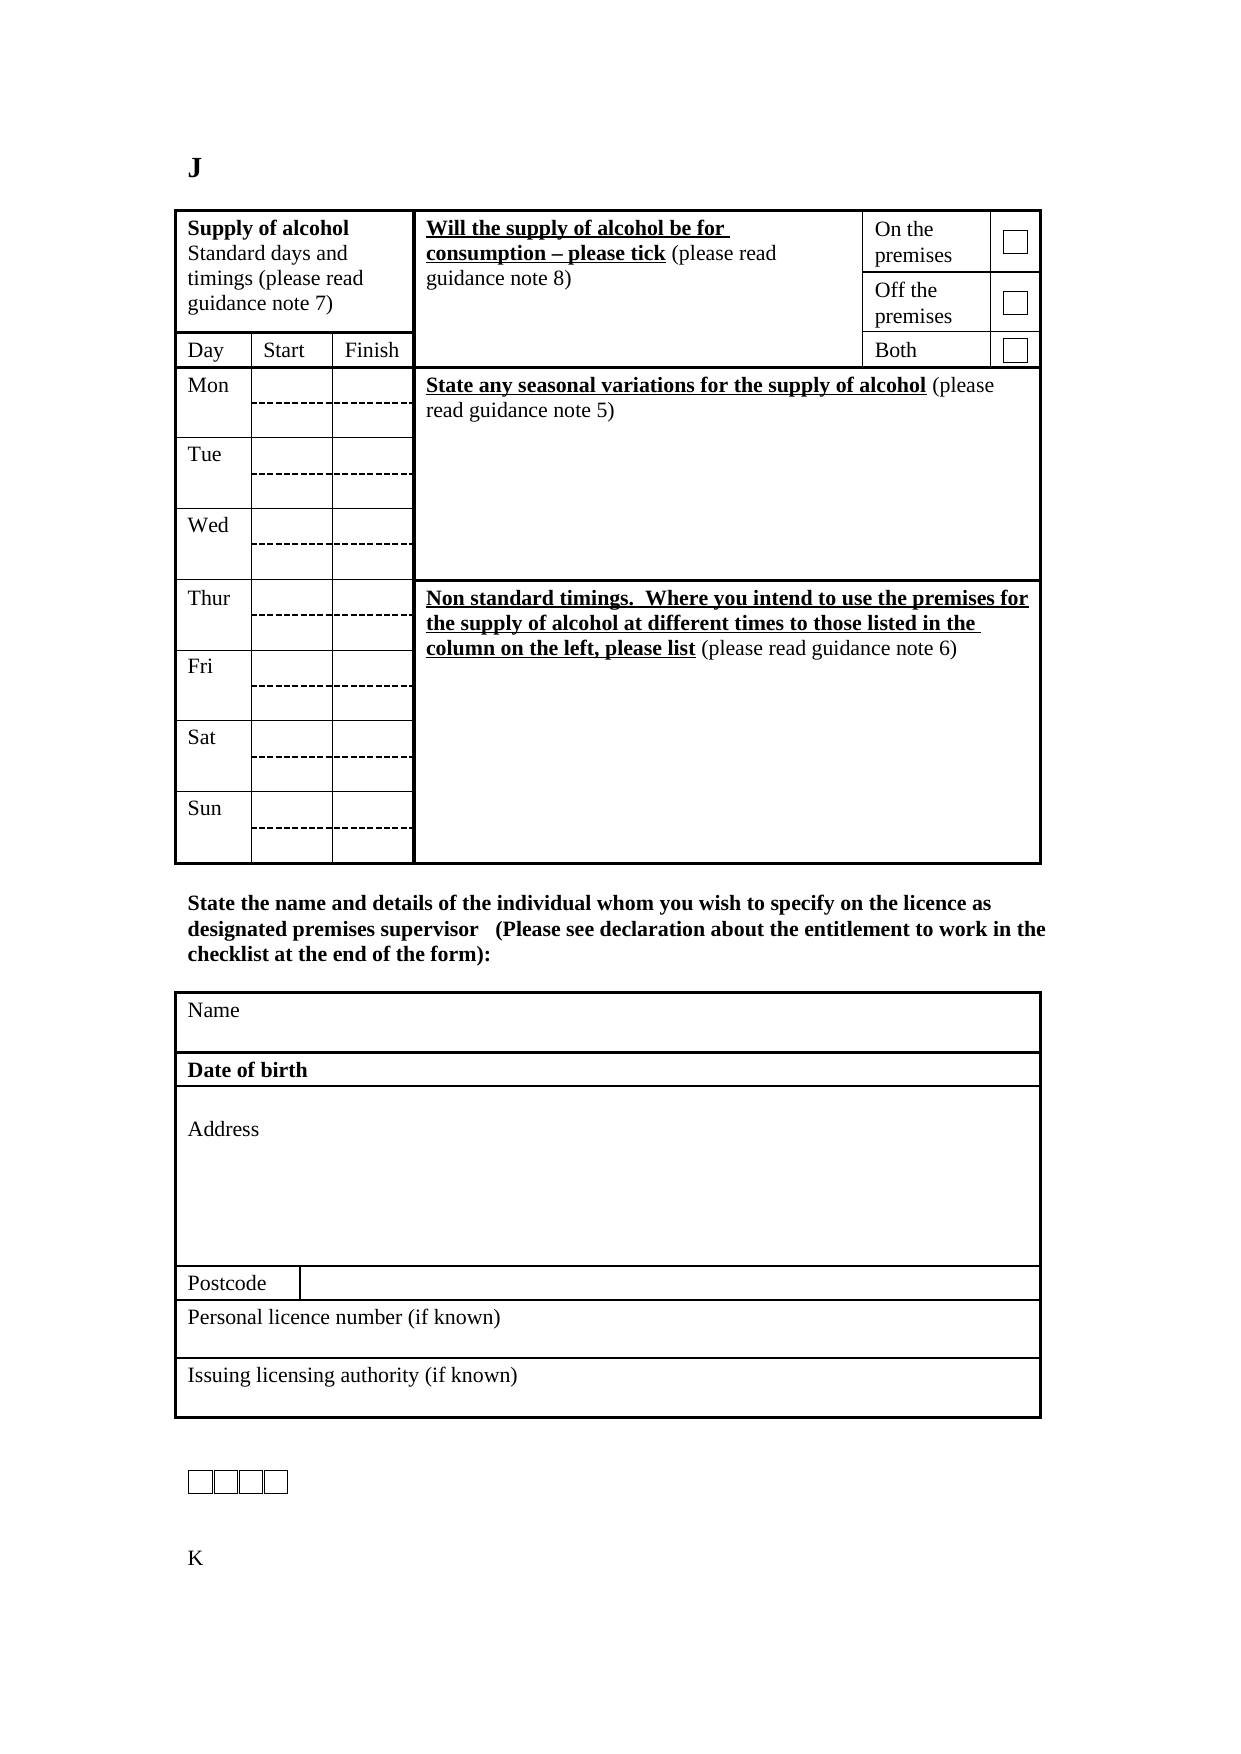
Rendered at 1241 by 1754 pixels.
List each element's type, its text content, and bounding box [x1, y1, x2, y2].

table_cell [252, 509, 332, 543]
table_cell [333, 543, 412, 579]
table_cell Both [863, 332, 990, 366]
table_cell Tue [177, 438, 251, 508]
table_cell [252, 827, 332, 862]
text K [187, 1545, 1053, 1570]
table_cell [252, 651, 332, 685]
table_cell [333, 509, 412, 543]
table_cell Personal licence number (if known) [177, 1301, 1039, 1357]
table_cell Fri [177, 651, 251, 720]
text J [187, 150, 1053, 183]
table_header Name [177, 994, 1039, 1051]
table_cell [301, 1267, 1039, 1298]
table_cell [252, 369, 332, 402]
table_cell [333, 651, 412, 685]
table_header Supply of alcohol Standard days and timings (please read guidance note 7) [177, 212, 412, 331]
table_cell Finish [333, 334, 412, 366]
table_cell [252, 402, 332, 437]
table_cell [252, 438, 332, 472]
table_cell [333, 473, 412, 508]
table_cell Thur [177, 580, 251, 649]
table_cell [333, 827, 412, 862]
table_cell Day [177, 334, 251, 366]
table_cell [252, 685, 332, 720]
table_cell [991, 273, 1039, 331]
table_cell [333, 580, 412, 614]
table_cell Sun [177, 792, 251, 862]
table_cell Sat [177, 721, 251, 791]
table_cell [333, 614, 412, 649]
table_cell [991, 332, 1039, 366]
table_cell Start [252, 334, 332, 366]
table_header [991, 212, 1039, 271]
table_cell [252, 721, 332, 756]
table_cell Off the premises [863, 273, 990, 331]
table_cell Address [177, 1087, 1039, 1265]
table_cell Date of birth [177, 1054, 1039, 1085]
table_cell Wed [177, 509, 251, 579]
table_cell State any seasonal variations for the supply of alcohol (please read guidance note 5) [416, 369, 1039, 579]
table_cell [333, 792, 412, 827]
table_cell Postcode [177, 1267, 299, 1298]
table_header Will the supply of alcohol be for consumption – please tick (please read guidance note 8) [416, 212, 862, 366]
table_cell Mon [177, 369, 251, 437]
table_cell [252, 473, 332, 508]
table_cell [252, 614, 332, 649]
table_cell [252, 756, 332, 791]
text State the name and details of the individual whom you wish to specify on the licence as designated premises supervisor (Please see declaration about the entitlement to work in the checklist at the end of the form): [187, 890, 1053, 966]
table_cell [252, 580, 332, 614]
table_cell [333, 369, 412, 402]
table_cell [252, 792, 332, 827]
table_cell [333, 756, 412, 791]
table_cell [252, 543, 332, 579]
table_cell [333, 721, 412, 756]
table_cell Non standard timings. Where you intend to use the premises for the supply of alcohol at different times to those listed in the column on the left, please list (please read guidance note 6) [416, 582, 1039, 862]
table_cell Issuing licensing authority (if known) [177, 1359, 1039, 1416]
table_cell [333, 402, 412, 437]
table_cell [333, 438, 412, 472]
table_header On the premises [863, 212, 990, 271]
table_cell [333, 685, 412, 720]
